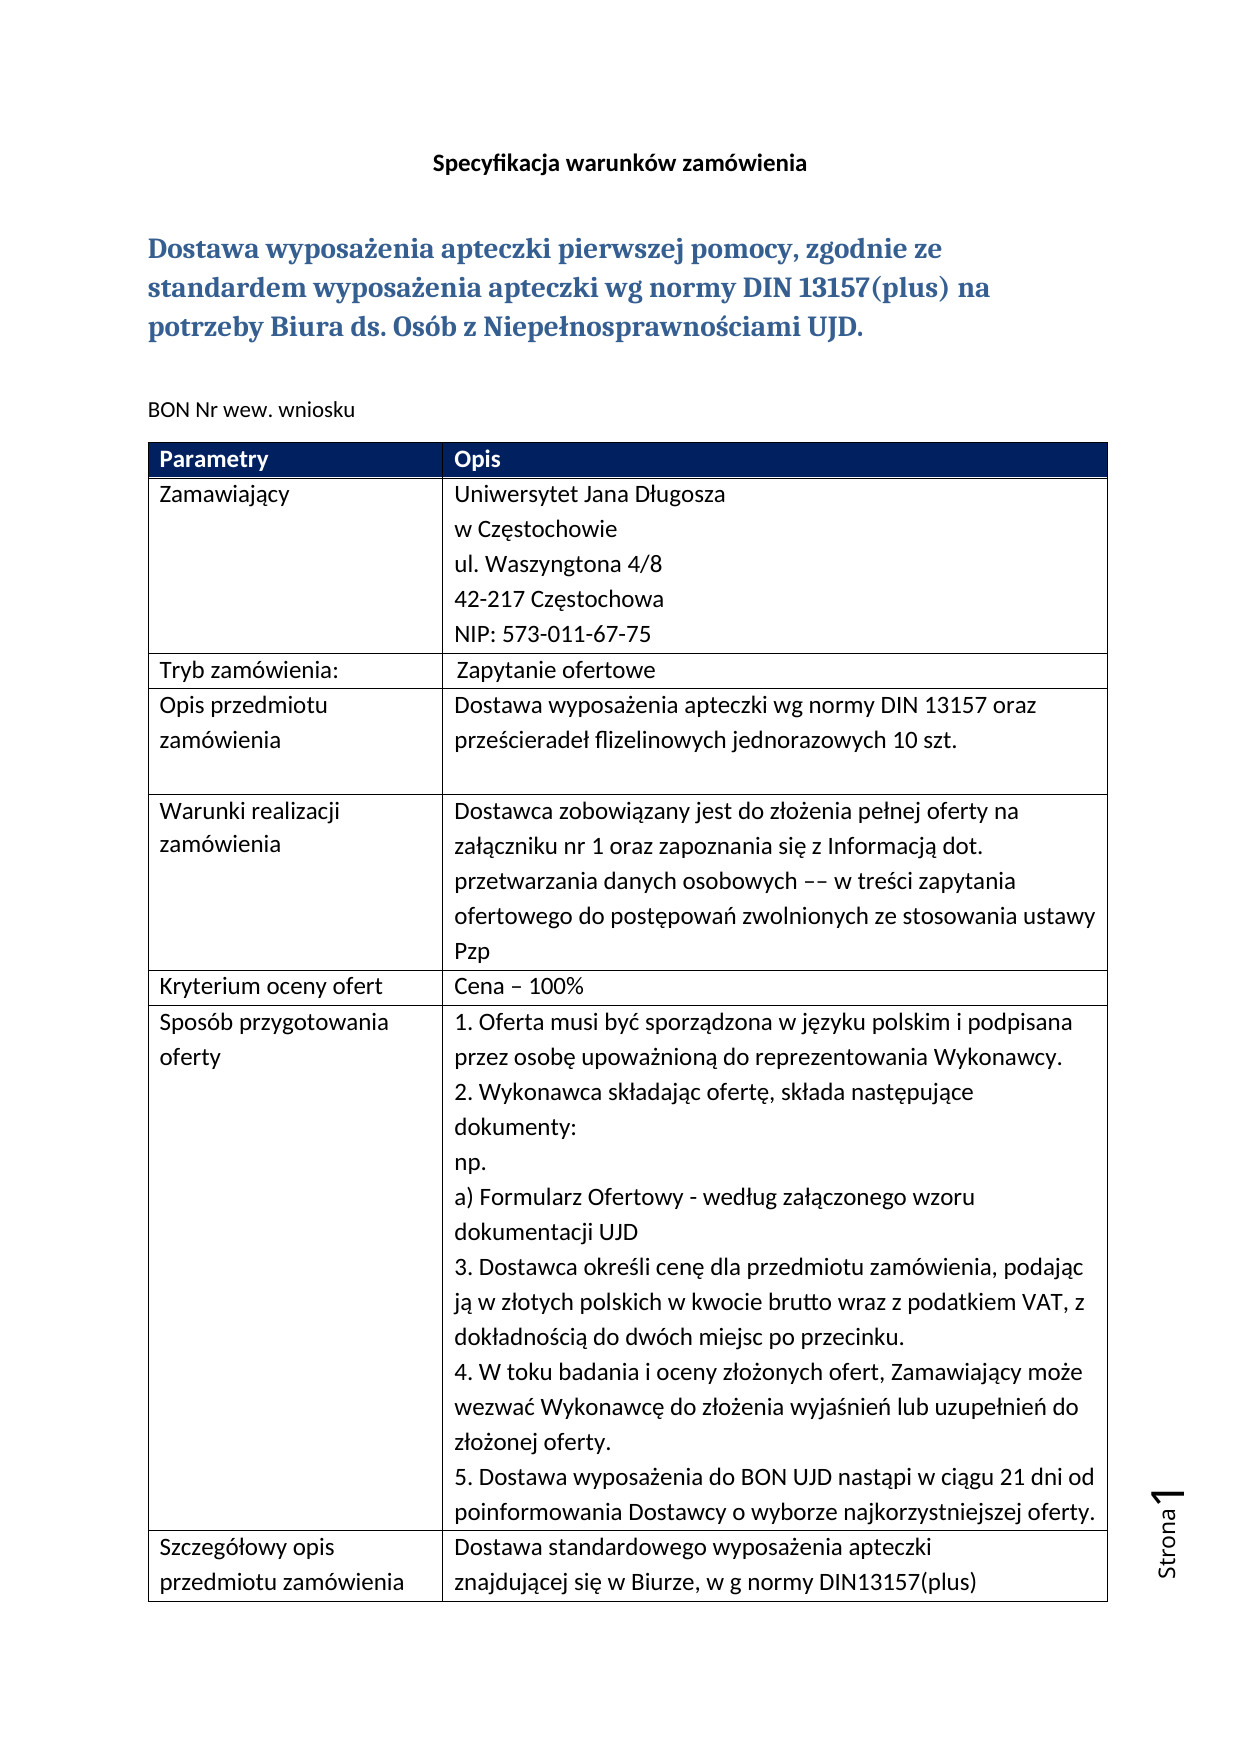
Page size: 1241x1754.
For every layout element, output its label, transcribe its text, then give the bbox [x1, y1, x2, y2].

table_cell Zapytanie ofertowe [443, 654, 1107, 688]
table_cell Dostawca zobowiązany jest do złożenia pełnej oferty na załączniku nr 1 oraz zapoznania się z Informacją dot. przetwarzania danych osobowych –– w treści zapytania ofertowego do postępowań zwolnionych ze stosowania ustawy Pzp [443, 795, 1107, 969]
table_header Opis [443, 443, 1107, 477]
table_cell Kryterium oceny ofert [149, 971, 442, 1005]
text Specyfikacja warunków zamówienia [148, 148, 1093, 178]
table_cell 1. Oferta musi być sporządzona w języku polskim i podpisana przez osobę upoważnioną do reprezentowania Wykonawcy. 2. Wykonawca składając ofertę, składa następujące dokumenty: np. a) Formularz Ofertowy - według załączonego wzoru dokumentacji UJD 3. Dostawca określi cenę dla przedmiotu zamówienia, podając ją w złotych polskich w kwocie brutto wraz z podatkiem VAT, z dokładnością do dwóch miejsc po przecinku. 4. W toku badania i oceny złożonych ofert, Zamawiający może wezwać Wykonawcę do złożenia wyjaśnień lub uzupełnień do złożonej oferty. 5. Dostawa wyposażenia do BON UJD nastąpi w ciągu 21 dni od poinformowania Dostawcy o wyborze najkorzystniejszej oferty. [443, 1006, 1107, 1530]
text BON Nr wew. wniosku [148, 395, 1093, 423]
table_cell Zamawiający [149, 479, 442, 653]
table_cell Warunki realizacji zamówienia [149, 795, 442, 969]
table_cell Dostawa wyposażenia apteczki wg normy DIN 13157 oraz prześcieradeł flizelinowych jednorazowych 10 szt. [443, 689, 1107, 794]
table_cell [443, 1531, 1107, 1601]
table_cell Uniwersytet Jana Długosza w Częstochowie ul. Waszyngtona 4/8 42-217 Częstochowa NIP: 573-011-67-75 [443, 479, 1107, 653]
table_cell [149, 1531, 442, 1601]
table_cell Tryb zamówienia: [149, 654, 442, 688]
table_header Parametry [149, 443, 442, 477]
table_cell Sposób przygotowania oferty [149, 1006, 442, 1530]
subtitle Dostawa wyposażenia apteczki pierwszej pomocy, zgodnie ze standardem wyposażenia apteczki wg normy DIN 13157(plus) na potrzeby Biura ds. Osób z Niepełnosprawnościami UJD. [148, 233, 1093, 343]
table_cell Opis przedmiotu zamówienia [149, 689, 442, 794]
table_cell Cena – 100% [443, 971, 1107, 1005]
